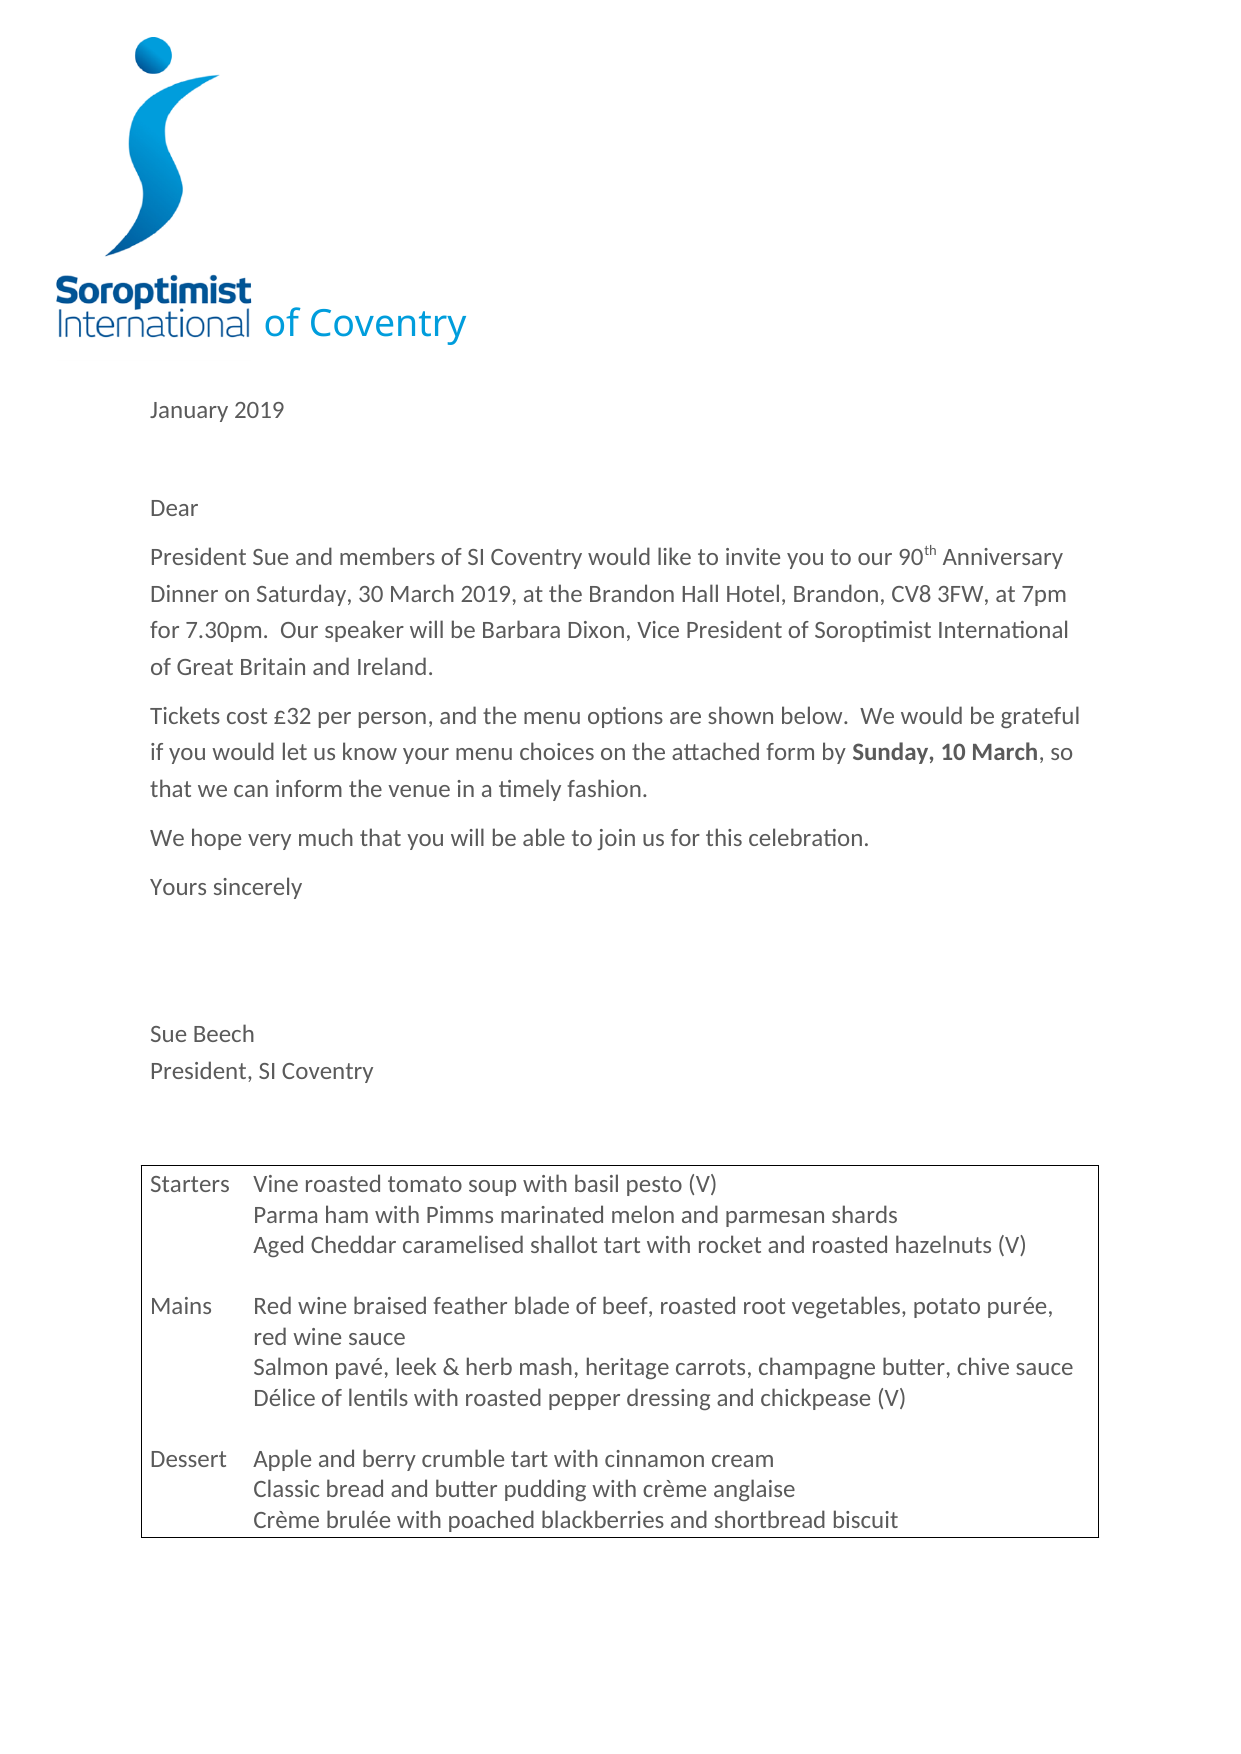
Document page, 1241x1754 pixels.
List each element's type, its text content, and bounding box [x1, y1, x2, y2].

text Dessert Apple and berry crumble tart with cinnamon cream [150, 1443, 1090, 1473]
text Mains Red wine braised feather blade of beef, roasted root vegetables, potato purée, red wine sauce [150, 1290, 1090, 1351]
text Classic bread and butter pudding with crème anglaise [150, 1473, 1090, 1501]
text Dear [150, 492, 1090, 523]
text Sue Beech President, SI Coventry [150, 1018, 1090, 1086]
text Parma ham with Pimms marinated melon and parmesan shards [150, 1199, 1090, 1229]
text January 2019 [150, 394, 1090, 424]
text President Sue and members of SI Coventry would like to invite you to our 90th Anniversary Dinner on Saturday, 30 March 2019, at the Brandon Hall Hotel, Brandon, CV8 3FW, at 7pm for 7.30pm. Our speaker will be Barbara Dixon, Vice President of Soroptimist International of Great Britain and Ireland. [150, 541, 1090, 681]
text Salmon pavé, leek & herb mash, heritage carrots, champagne butter, chive sauce [150, 1351, 1090, 1382]
picture [56, 37, 252, 361]
text Crème brulée with poached blackberries and shortbread biscuit [142, 1501, 1098, 1537]
text We hope very much that you will be able to join us for this celebration. [150, 822, 1090, 853]
text Tickets cost £32 per person, and the menu options are shown below. We would be grateful if you would let us know your menu choices on the attached form by Sunday, 10 March, so that we can inform the venue in a timely fashion. [150, 700, 1090, 804]
text Délice of lentils with roasted pepper dressing and chickpease (V) [150, 1382, 1090, 1412]
text of Coventry [150, 296, 1090, 347]
text Yours sincerely [150, 871, 1090, 902]
text Starters Vine roasted tomato soup with basil pesto (V) [142, 1166, 1098, 1199]
text Aged Cheddar caramelised shallot tart with rocket and roasted hazelnuts (V) [150, 1229, 1090, 1260]
